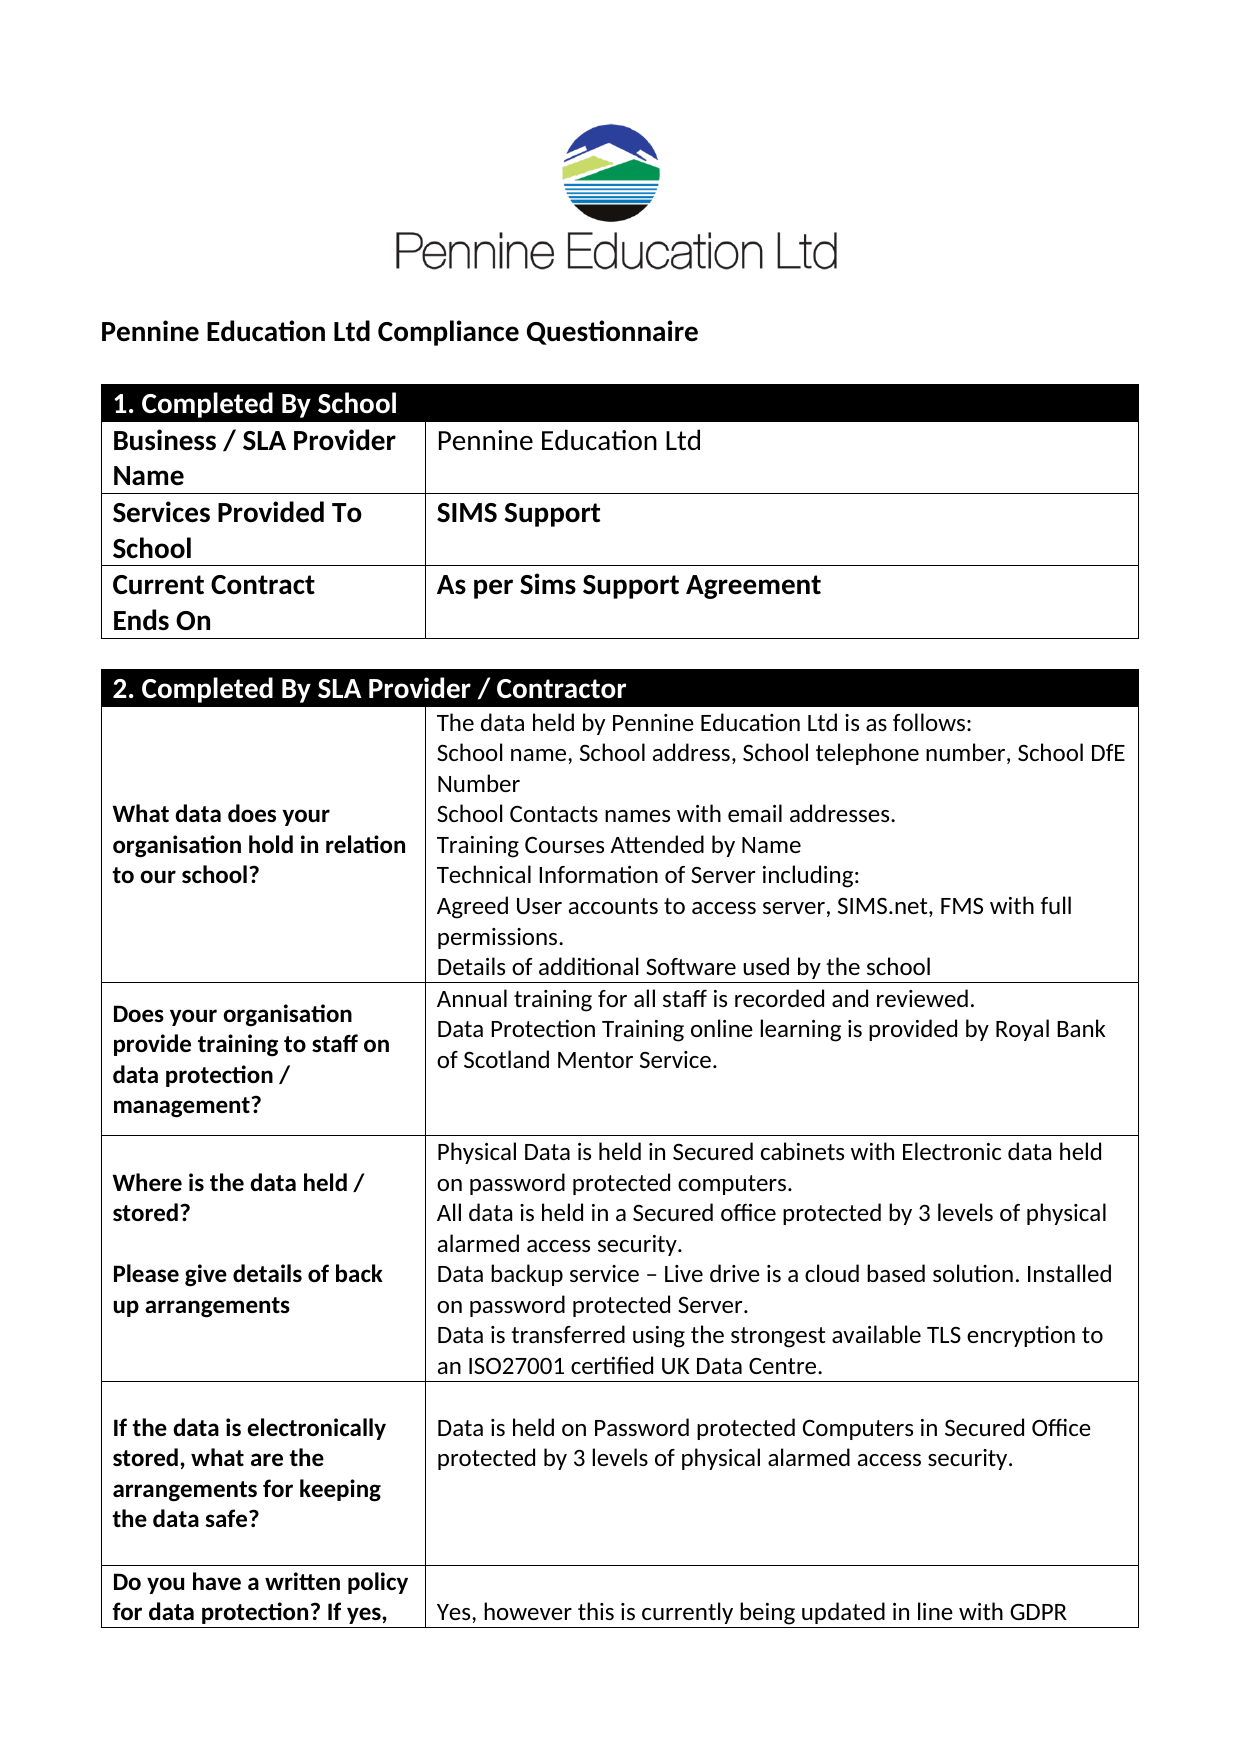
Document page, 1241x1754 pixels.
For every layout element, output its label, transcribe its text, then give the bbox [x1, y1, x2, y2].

table_cell Annual training for all staff is recorded and reviewed. Data Protection Training online learning is provided by Royal Bank of Scotland Mentor Service. [426, 983, 1138, 1135]
table_cell Pennine Education Ltd [426, 422, 1138, 493]
table_cell Current Contract Ends On [102, 566, 425, 638]
table_cell The data held by Pennine Education Ltd is as follows: School name, School address, School telephone number, School DfE Number School Contacts names with email addresses. Training Courses Attended by Name Technical Information of Server including: Agreed User accounts to access server, SIMS.net, FMS with full permissions. Details of additional Software used by the school [426, 707, 1138, 982]
table_cell Data is held on Password protected Computers in Secured Office protected by 3 levels of physical alarmed access security. [426, 1382, 1138, 1565]
table_cell What data does your organisation hold in relation to our school? [102, 707, 425, 982]
table_cell Does your organisation provide training to staff on data protection / management? [102, 983, 425, 1135]
table_cell Where is the data held / stored? Please give details of back up arrangements [102, 1136, 425, 1381]
table_header 2. Completed By SLA Provider / Contractor [102, 670, 1138, 706]
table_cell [426, 1566, 1138, 1627]
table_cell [102, 1566, 425, 1627]
table_header 1. Completed By School [102, 385, 1138, 421]
text Pennine Education Ltd Compliance Questionnaire [100, 313, 1140, 348]
table_cell Business / SLA Provider Name [102, 422, 425, 493]
table_cell If the data is electronically stored, what are the arrangements for keeping the data safe? [102, 1382, 425, 1565]
table_cell SIMS Support [426, 494, 1138, 565]
table_cell Services Provided To School [102, 494, 425, 565]
table_cell As per Sims Support Agreement [426, 566, 1138, 638]
table_cell Physical Data is held in Secured cabinets with Electronic data held on password protected computers. All data is held in a Secured office protected by 3 levels of physical alarmed access security. Data backup service – Live drive is a cloud based solution. Installed on password protected Server. Data is transferred using the strongest available TLS encryption to an ISO27001 certified UK Data Centre. [426, 1136, 1138, 1381]
picture [354, 100, 886, 313]
